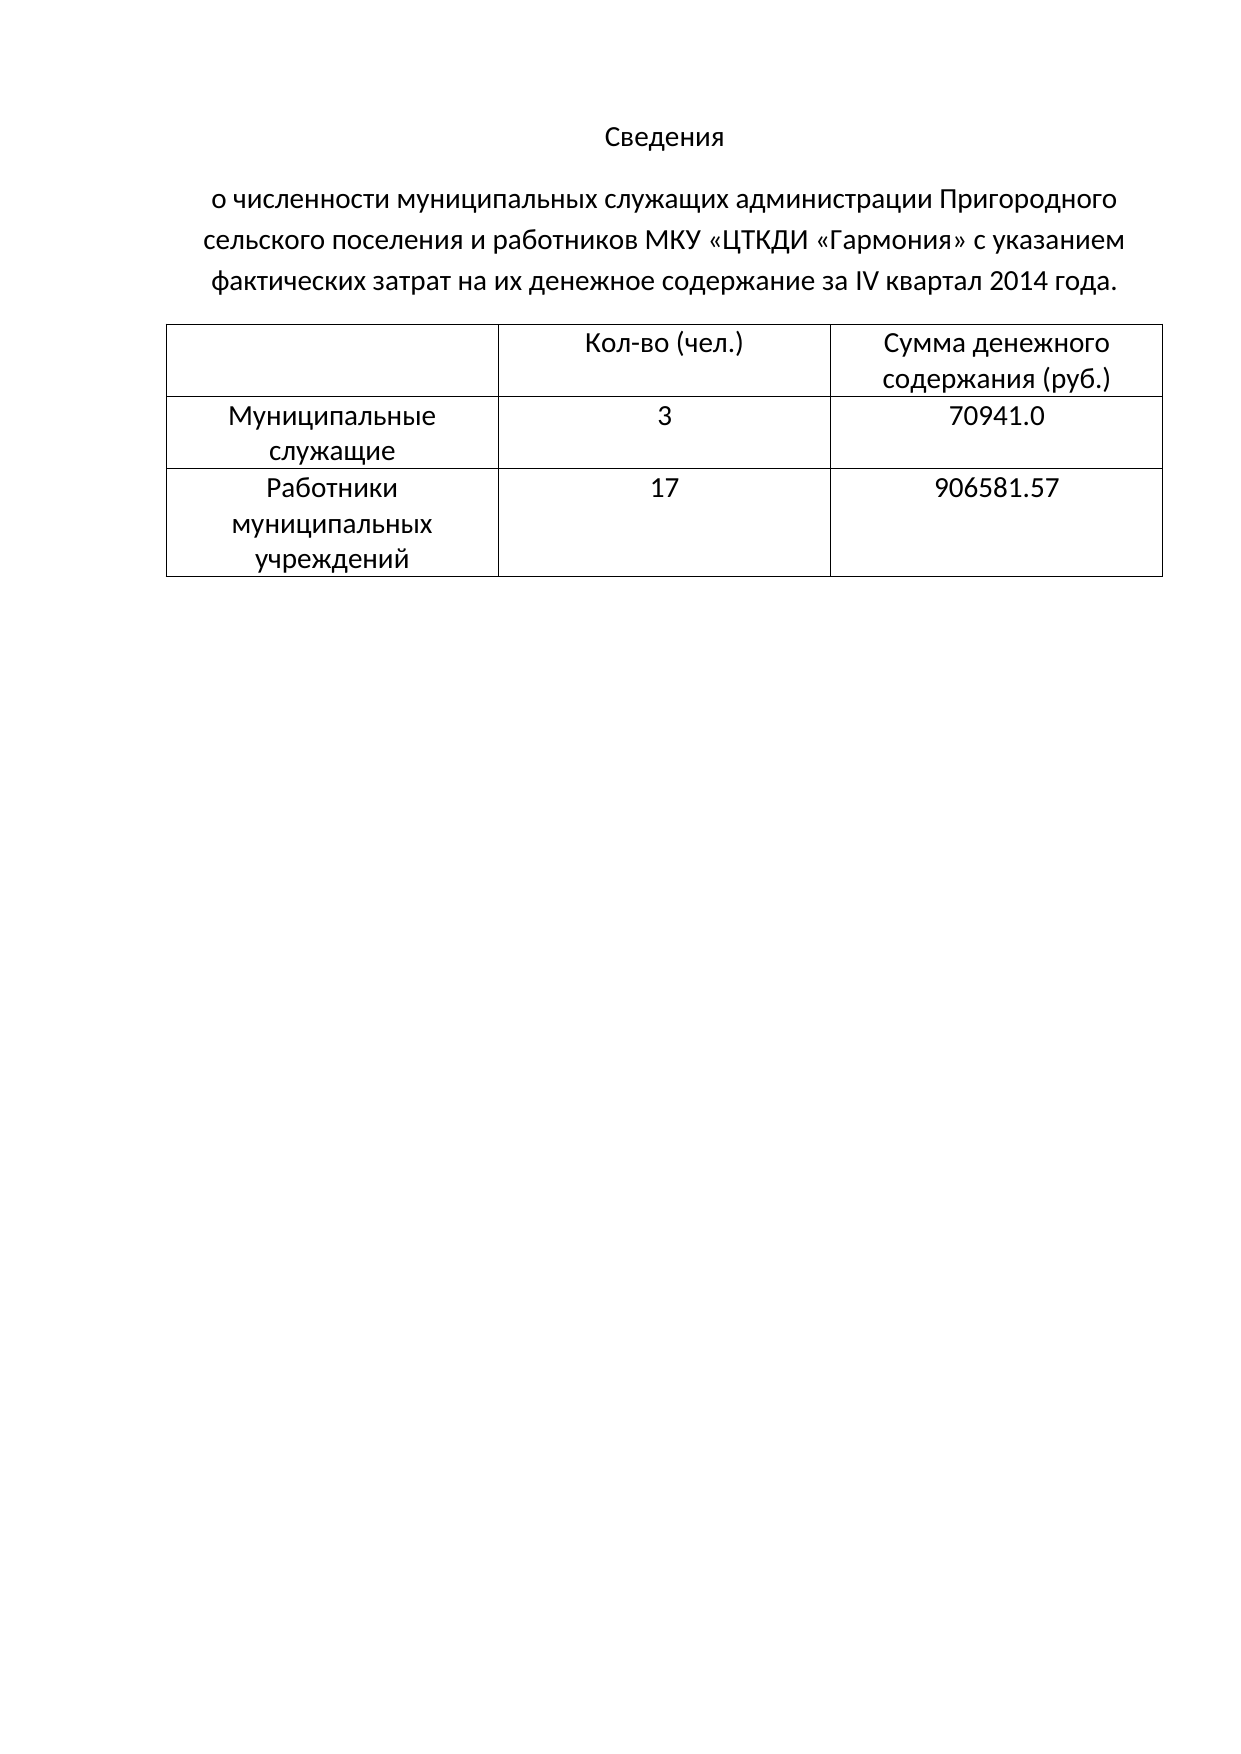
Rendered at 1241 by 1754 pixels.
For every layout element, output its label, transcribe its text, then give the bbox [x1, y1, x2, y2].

text Сведения [177, 118, 1152, 154]
table_header Сумма денежного содержания (руб.) [831, 325, 1162, 396]
table_cell 906581.57 [831, 469, 1162, 576]
table_cell Муниципальные служащие [167, 397, 498, 468]
table_cell 70941.0 [831, 397, 1162, 468]
table_cell 3 [499, 397, 830, 468]
table_cell Работники муниципальных учреждений [167, 469, 498, 576]
table_cell 17 [499, 469, 830, 576]
text о численности муниципальных служащих администрации Пригородного сельского поселения и работников МКУ «ЦТКДИ «Гармония» с указанием фактических затрат на их денежное содержание за IV квартал 2014 года. [177, 180, 1152, 297]
table_header Кол-во (чел.) [499, 325, 830, 396]
table_header [167, 325, 498, 396]
